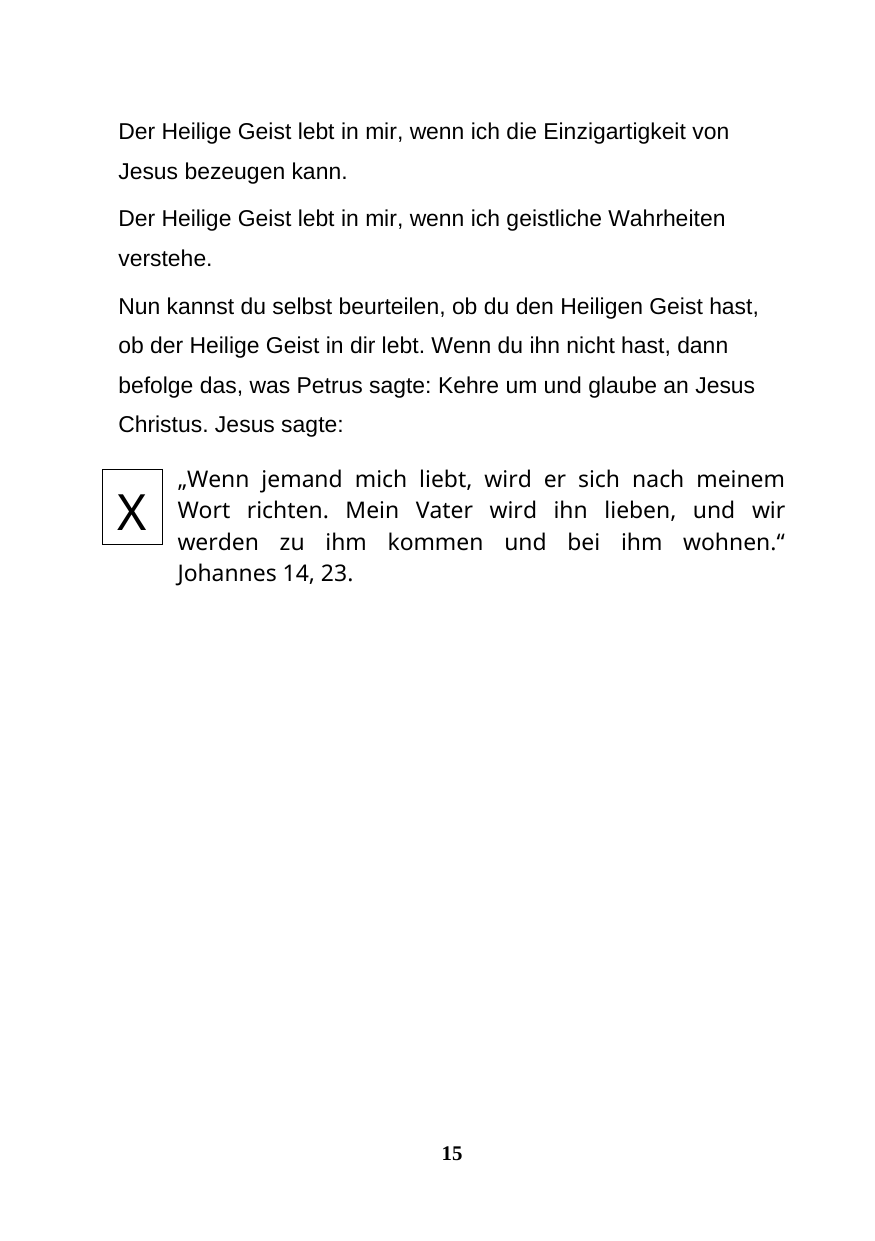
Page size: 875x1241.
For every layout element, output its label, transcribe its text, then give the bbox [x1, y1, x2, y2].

text „Wenn jemand mich liebt, wird er sich nach meinem Wort richten. Mein Vater wird ihn lieben, und wir werden zu ihm kommen und bei ihm wohnen.“ Johannes 14, 23. [177, 463, 785, 588]
list Der Heilige Geist lebt in mir, wenn ich die Einzigartigkeit von Jesus bezeugen kann. [118, 118, 785, 184]
list Nun kannst du selbst beurteilen, ob du den Heiligen Geist hast, ob der Heilige Geist in dir lebt. Wenn du ihn nicht hast, dann befolge das, was Petrus sagte: Kehre um und glaube an Jesus Christus. Jesus sagte: [118, 293, 785, 437]
list Der Heilige Geist lebt in mir, wenn ich geistliche Wahrheiten verstehe. [118, 205, 785, 271]
